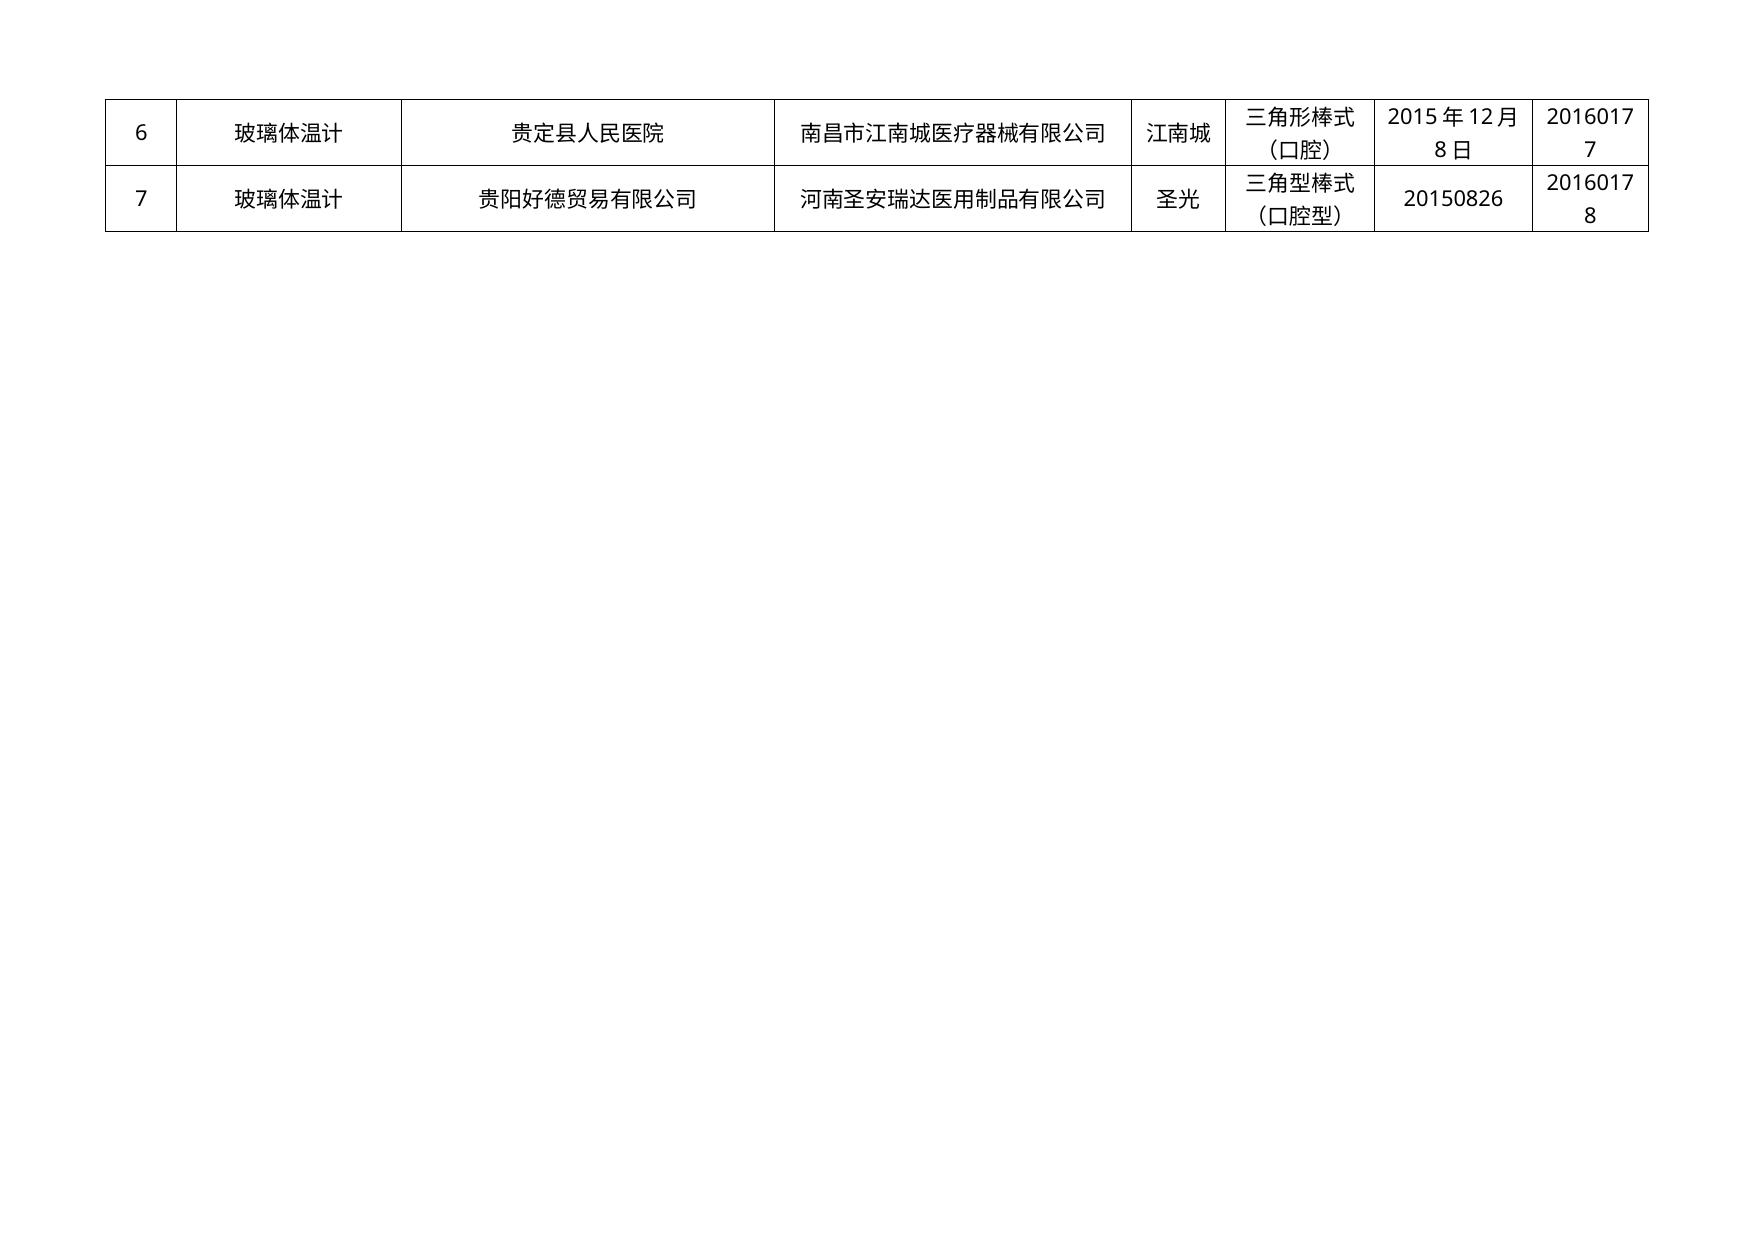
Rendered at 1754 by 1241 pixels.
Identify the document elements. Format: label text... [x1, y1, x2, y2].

table_cell 南昌市江南城医疗器械有限公司 [775, 100, 1131, 165]
table_cell 6 [106, 100, 176, 165]
table_cell 贵定县人民医院 [402, 100, 774, 165]
table_cell 三角形棒式（口腔） [1226, 100, 1374, 165]
table_cell 贵阳好德贸易有限公司 [402, 166, 774, 231]
table_cell 河南圣安瑞达医用制品有限公司 [775, 166, 1131, 231]
table_cell 圣光 [1132, 166, 1225, 231]
table_cell 2015年12月8日 [1375, 100, 1532, 165]
table_cell 江南城 [1132, 100, 1225, 165]
table_cell 20150826 [1375, 166, 1532, 231]
table_cell 20160178 [1533, 166, 1648, 231]
table_cell 三角型棒式（口腔型） [1226, 166, 1374, 231]
table_cell 玻璃体温计 [177, 166, 401, 231]
table_cell 20160177 [1533, 100, 1648, 165]
table_cell 玻璃体温计 [177, 100, 401, 165]
table_cell 7 [106, 166, 176, 231]
